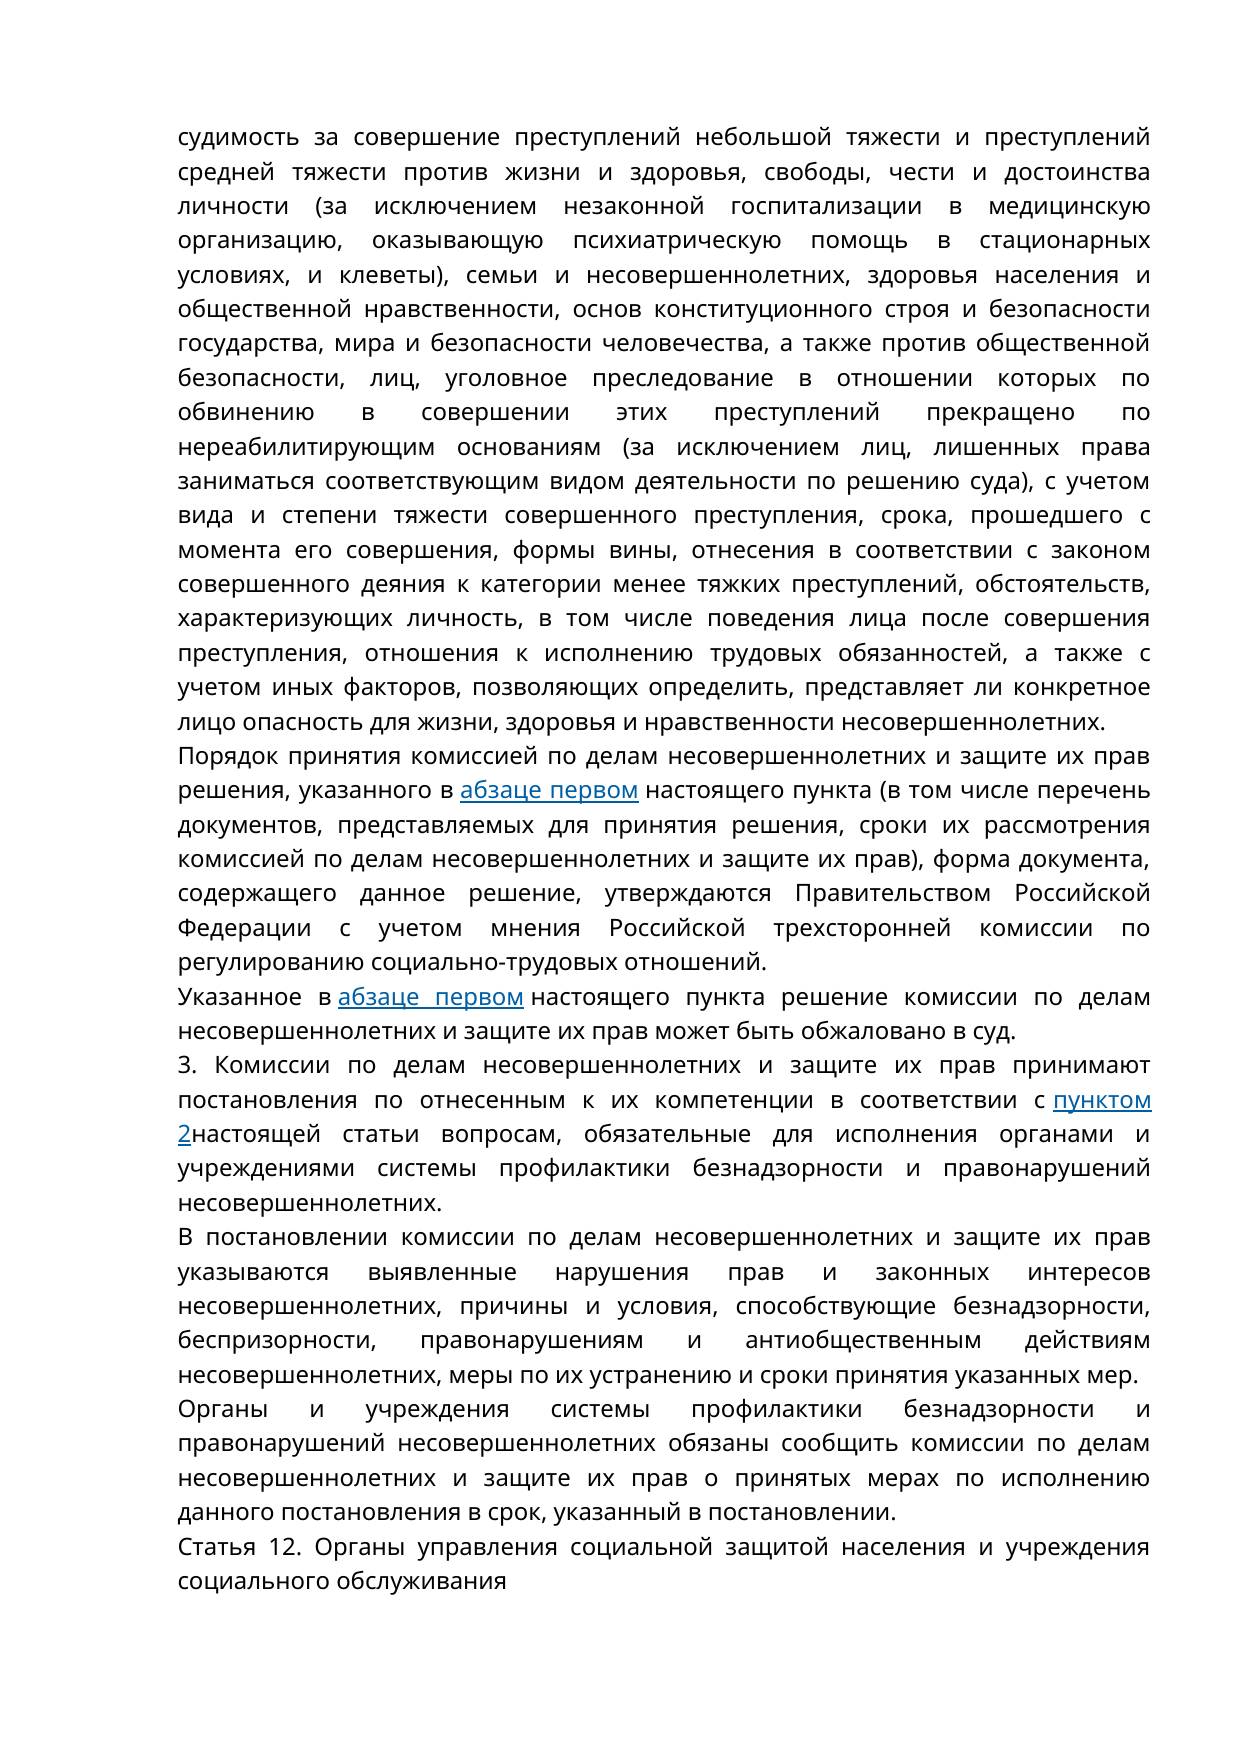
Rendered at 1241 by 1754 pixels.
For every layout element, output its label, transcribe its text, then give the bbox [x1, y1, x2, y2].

text 3. Комиссии по делам несовершеннолетних и защите их прав принимают постановления по отнесенным к их компетенции в соответствии с пунктом 2настоящей статьи вопросам, обязательные для исполнения органами и учреждениями системы профилактики безнадзорности и правонарушений несовершеннолетних. [177, 1046, 1152, 1218]
text Органы и учреждения системы профилактики безнадзорности и правонарушений несовершеннолетних обязаны сообщить комиссии по делам несовершеннолетних и защите их прав о принятых мерах по исполнению данного постановления в срок, указанный в постановлении. [177, 1390, 1152, 1527]
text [177, 118, 1152, 737]
text Порядок принятия комиссией по делам несовершеннолетних и защите их прав решения, указанного в абзаце первом настоящего пункта (в том числе перечень документов, представляемых для принятия решения, сроки их рассмотрения комиссией по делам несовершеннолетних и защите их прав), форма документа, содержащего данное решение, утверждаются Правительством Российской Федерации с учетом мнения Российской трехсторонней комиссии по регулированию социально-трудовых отношений. [177, 737, 1152, 977]
text В постановлении комиссии по делам несовершеннолетних и защите их прав указываются выявленные нарушения прав и законных интересов несовершеннолетних, причины и условия, способствующие безнадзорности, беспризорности, правонарушениям и антиобщественным действиям несовершеннолетних, меры по их устранению и сроки принятия указанных мер. [177, 1218, 1152, 1390]
text Статья 12. Органы управления социальной защитой населения и учреждения социального обслуживания [177, 1527, 1152, 1596]
text Указанное в абзаце первом настоящего пункта решение комиссии по делам несовершеннолетних и защите их прав может быть обжаловано в суд. [177, 977, 1152, 1046]
